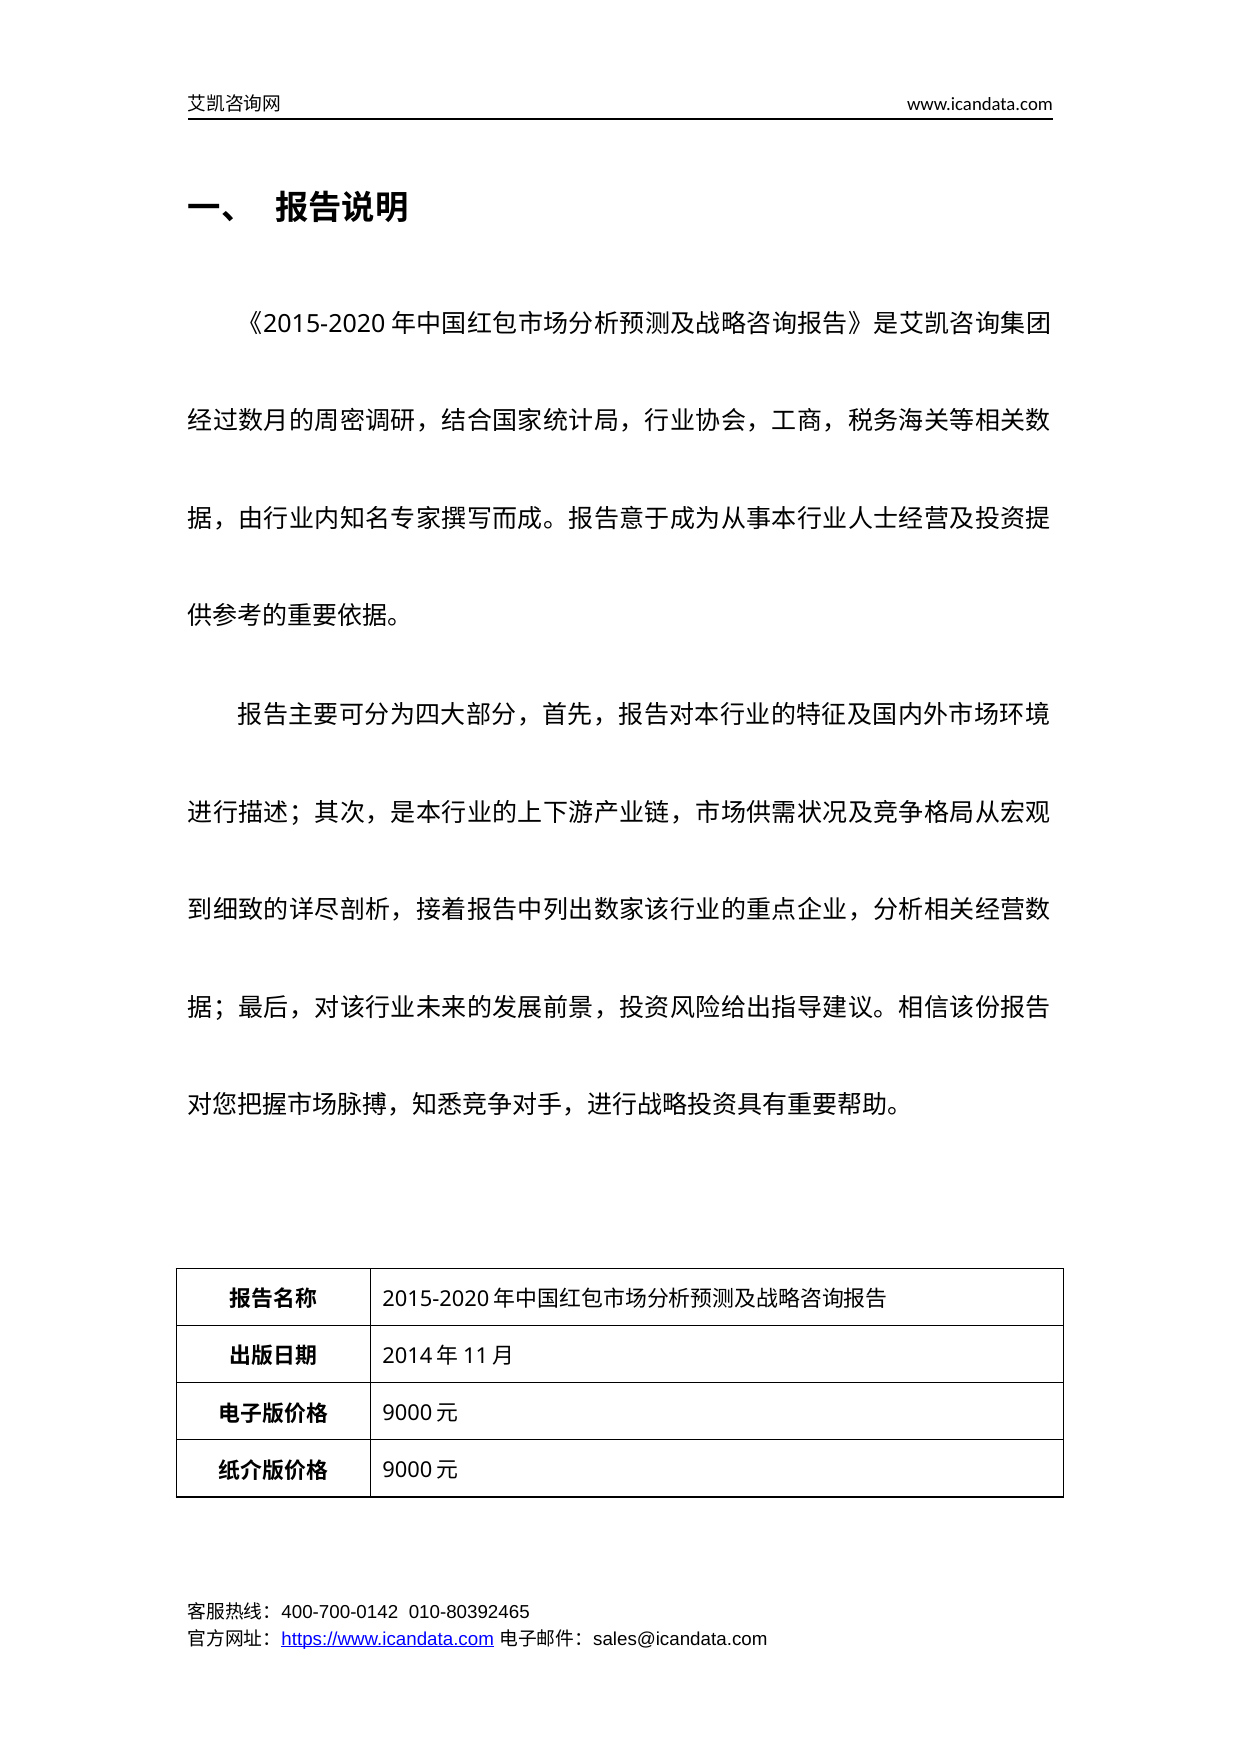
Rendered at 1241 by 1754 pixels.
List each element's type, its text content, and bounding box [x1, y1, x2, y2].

text 报告主要可分为四大部分，首先，报告对本行业的特征及国内外市场环境进行描述；其次，是本行业的上下游产业链，市场供需状况及竞争格局从宏观到细致的详尽剖析，接着报告中列出数家该行业的重点企业，分析相关经营数据；最后，对该行业未来的发展前景，投资风险给出指导建议。相信该份报告对您把握市场脉搏，知悉竞争对手，进行战略投资具有重要帮助。 [187, 681, 1053, 1136]
table_cell 9000元 [371, 1440, 1063, 1496]
table_cell 纸介版价格 [177, 1440, 370, 1496]
table_cell 2014年11月 [371, 1326, 1063, 1382]
table_header 报告名称 [177, 1269, 370, 1325]
table_cell 电子版价格 [177, 1383, 370, 1439]
subtitle 报告说明 [187, 172, 1053, 237]
table_header 2015-2020年中国红包市场分析预测及战略咨询报告 [371, 1269, 1063, 1325]
table_cell 9000元 [371, 1383, 1063, 1439]
table_cell 出版日期 [177, 1326, 370, 1382]
text 《2015-2020年中国红包市场分析预测及战略咨询报告》是艾凯咨询集团经过数月的周密调研，结合国家统计局，行业协会，工商，税务海关等相关数据，由行业内知名专家撰写而成。报告意于成为从事本行业人士经营及投资提供参考的重要依据。 [187, 289, 1053, 646]
